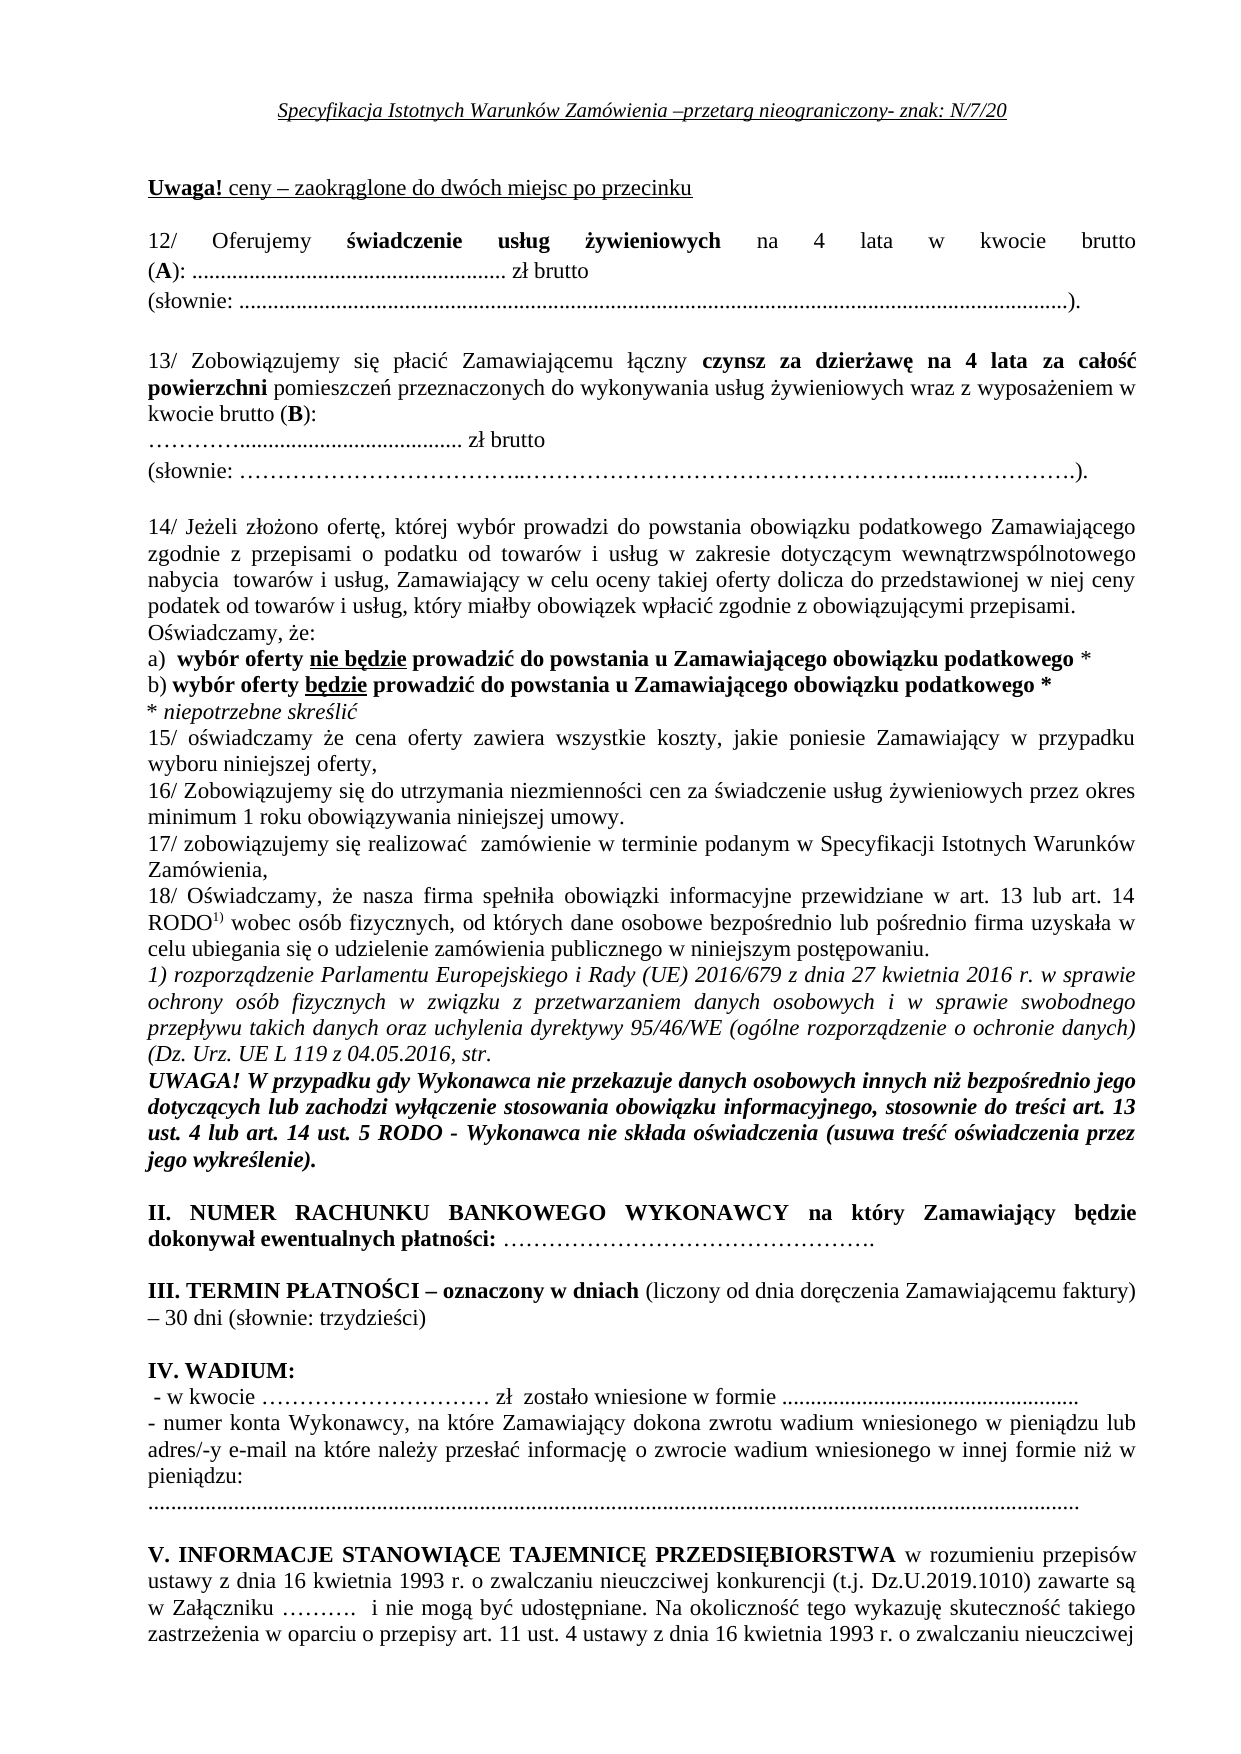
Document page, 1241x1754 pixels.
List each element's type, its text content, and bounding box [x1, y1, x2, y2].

text 13/ Zobowiązujemy się płacić Zamawiającemu łączny czynsz za dzierżawę na 4 lata za całość powierzchni pomieszczeń przeznaczonych do wykonywania usług żywieniowych wraz z wyposażeniem w kwocie brutto (B): [148, 347, 1137, 427]
text 14/ Jeżeli złożono ofertę, której wybór prowadzi do powstania obowiązku podatkowego Zamawiającego zgodnie z przepisami o podatku od towarów i usług w zakresie dotyczącym wewnątrzwspólnotowego nabycia towarów i usług, Zamawiający w celu oceny takiej oferty dolicza do przedstawionej w niej ceny podatek od towarów i usług, który miałby obowiązek wpłacić zgodnie z obowiązującymi przepisami. [148, 513, 1137, 619]
text - numer konta Wykonawcy, na które Zamawiający dokona zwrotu wadium wniesionego w pieniądzu lub adres/-y e-mail na które należy przesłać informację o zwrocie wadium wniesionego w innej formie niż w pieniądzu: [148, 1409, 1137, 1488]
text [148, 1541, 1137, 1647]
text 16/ Zobowiązujemy się do utrzymania niezmienności cen za świadczenie usług żywieniowych przez okres minimum 1 roku obowiązywania niniejszej umowy. [148, 777, 1137, 829]
text 12/ Oferujemy świadczenie usług żywieniowych na 4 lata w kwocie brutto (A): ....................................................... zł brutto [148, 227, 1137, 283]
text III. TERMIN PŁATNOŚCI – oznaczony w dniach (liczony od dnia doręczenia Zamawiającemu faktury) – 30 dni (słownie: trzydzieści) [148, 1278, 1137, 1330]
text …………....................................... zł brutto [148, 427, 1137, 453]
text UWAGA! W przypadku gdy Wykonawca nie przekazuje danych osobowych innych niż bezpośrednio jego dotyczących lub zachodzi wyłączenie stosowania obowiązku informacyjnego, stosownie do treści art. 13 ust. 4 lub art. 14 ust. 5 RODO - Wykonawca nie składa oświadczenia (usuwa treść oświadczenia przez jego wykreślenie). [148, 1067, 1137, 1172]
text (słownie: ………………………………..………………………………………………...…………….). [148, 457, 1137, 483]
text 18/ Oświadczamy, że nasza firma spełniła obowiązki informacyjne przewidziane w art. 13 lub art. 14 RODO1) wobec osób fizycznych, od których dane osobowe bezpośrednio lub pośrednio firma uzyskała w celu ubiegania się o udzielenie zamówienia publicznego w niniejszym postępowaniu. [148, 882, 1137, 961]
text - w kwocie ………………………… zł zostało wniesione w formie .................................................... [148, 1383, 1137, 1409]
text b) wybór oferty będzie prowadzić do powstania u Zamawiającego obowiązku podatkowego * [148, 671, 1137, 698]
text II. NUMER RACHUNKU BANKOWEGO WYKONAWCY na który Zamawiający będzie dokonywał ewentualnych płatności: …………………………………………. [148, 1198, 1137, 1251]
text (słownie: .................................................................................................................................................). [148, 287, 1137, 313]
text 1) rozporządzenie Parlamentu Europejskiego i Rady (UE) 2016/679 z dnia 27 kwietnia 2016 r. w sprawie ochrony osób fizycznych w związku z przetwarzaniem danych osobowych i w sprawie swobodnego przepływu takich danych oraz uchylenia dyrektywy 95/46/WE (ogólne rozporządzenie o ochronie danych) (Dz. Urz. UE L 119 z 04.05.2016, str. [148, 961, 1137, 1067]
text IV. WADIUM: [148, 1357, 1137, 1383]
text 15/ oświadczamy że cena oferty zawiera wszystkie koszty, jakie poniesie Zamawiający w przypadku wyboru niniejszej oferty, [148, 724, 1137, 777]
text * niepotrzebne skreślić [146, 698, 1137, 724]
text Uwaga! ceny – zaokrąglone do dwóch miejsc po przecinku [148, 174, 1137, 200]
text a) wybór oferty nie będzie prowadzić do powstania u Zamawiającego obowiązku podatkowego * [148, 645, 1137, 671]
text 17/ zobowiązujemy się realizować zamówienie w terminie podanym w Specyfikacji Istotnych Warunków Zamówienia, [148, 829, 1137, 882]
text ................................................................................................................................................................... [148, 1488, 1137, 1515]
text Oświadczamy, że: [148, 619, 1137, 645]
